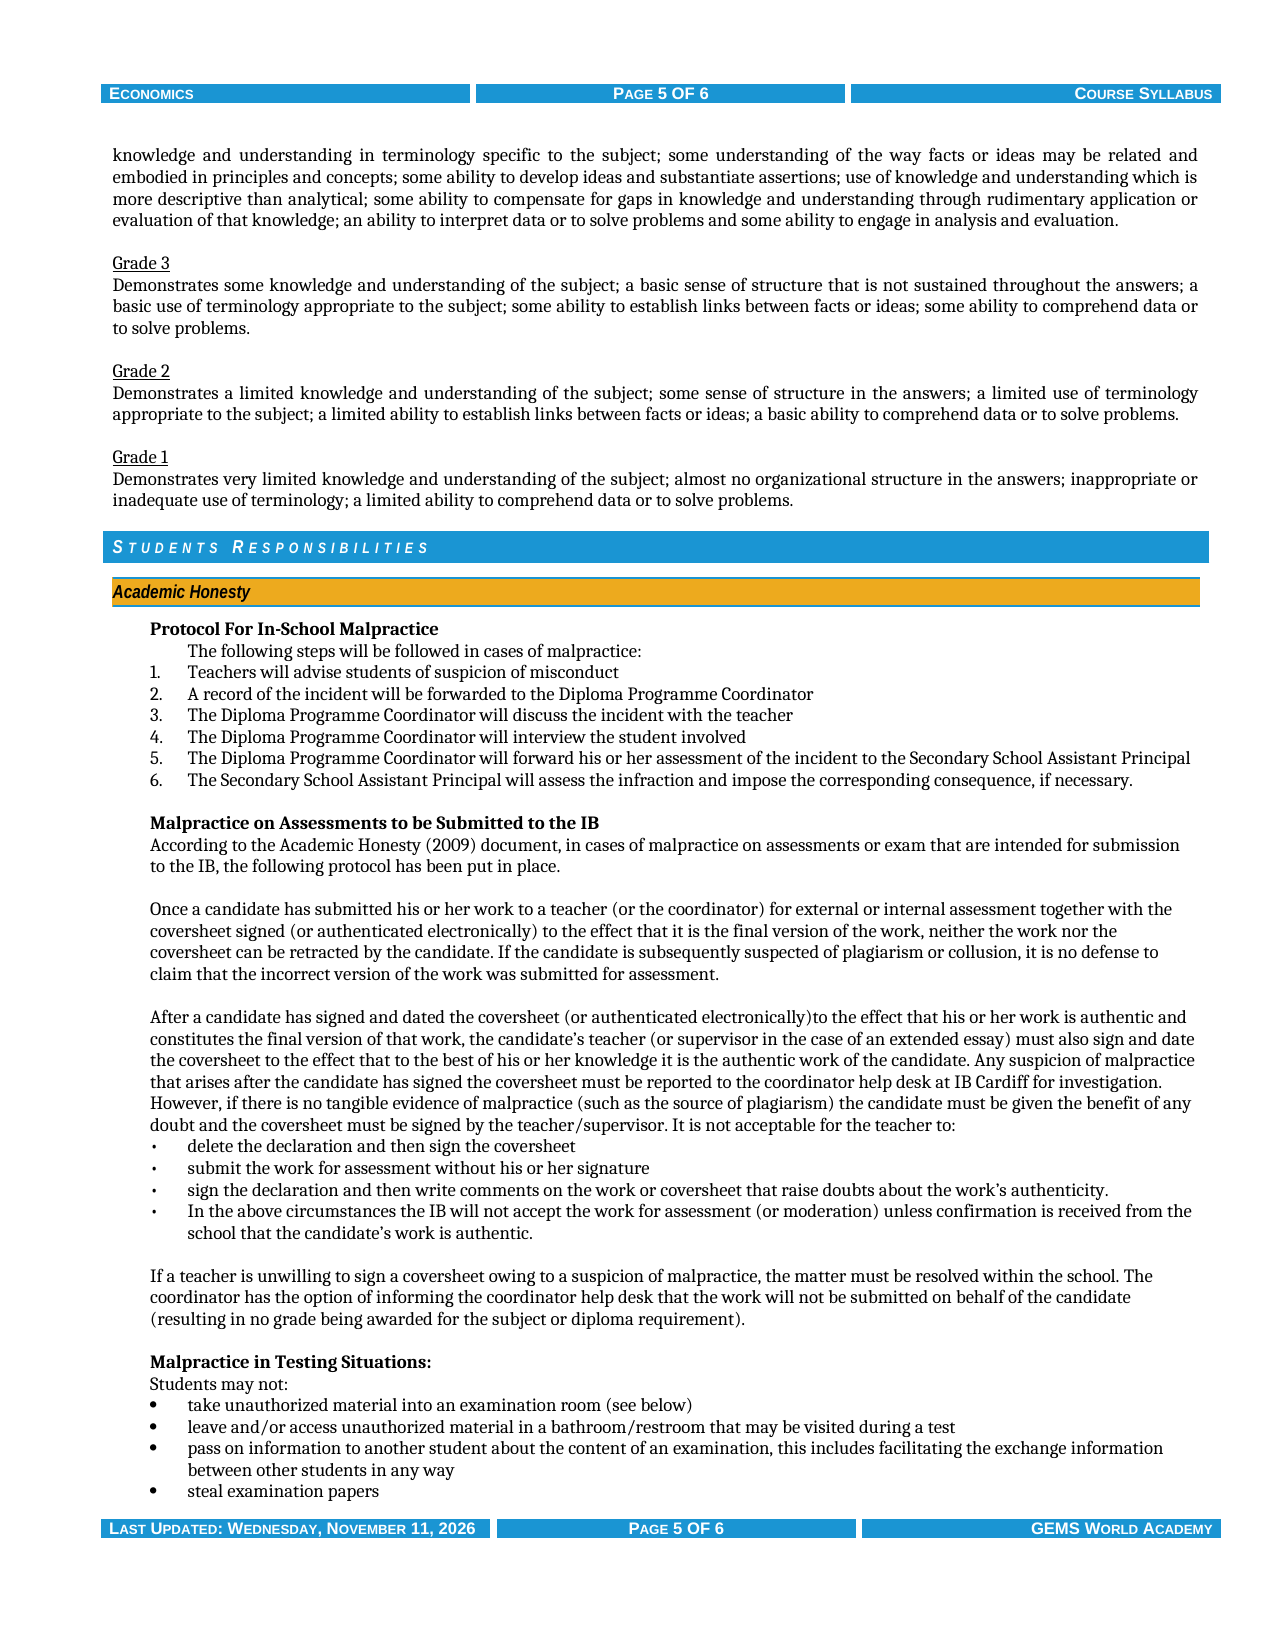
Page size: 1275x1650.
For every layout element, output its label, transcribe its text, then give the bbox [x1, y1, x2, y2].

list The Secondary School Assistant Principal will assess the infraction and impose the corresponding consequence, if necessary. [150, 769, 1200, 791]
text According to the Academic Honesty (2009) document, in cases of malpractice on assessments or exam that are intended for submission to the IB, the following protocol has been put in place. [150, 834, 1200, 877]
list In the above circumstances the IB will not accept the work for assessment (or moderation) unless confirmation is received from the school that the candidate’s work is authentic. [150, 1201, 1200, 1244]
text Malpractice on Assessments to be Submitted to the IB [150, 813, 1200, 834]
list pass on information to another student about the content of an examination, this includes facilitating the exchange information between other students in any way [150, 1438, 1200, 1481]
text After a candidate has signed and dated the coversheet (or authenticated electronically)to the effect that his or her work is authentic and constitutes the final version of that work, the candidate’s teacher (or supervisor in the case of an extended essay) must also sign and date the coversheet to the effect that to the best of his or her knowledge it is the authentic work of the candidate. Any suspicion of malpractice that arises after the candidate has signed the coversheet must be reported to the coordinator help desk at IB Cardiff for investigation. However, if there is no tangible evidence of malpractice (such as the source of plagiarism) the candidate must be given the benefit of any doubt and the coversheet must be signed by the teacher/supervisor. It is not acceptable for the teacher to: [150, 1007, 1200, 1136]
text Demonstrates some knowledge and understanding of the subject; a basic sense of structure that is not sustained throughout the answers; a basic use of terminology appropriate to the subject; some ability to establish links between facts or ideas; some ability to comprehend data or to solve problems. [112, 274, 1200, 339]
list leave and/or access unauthorized material in a bathroom/restroom that may be visited during a test [150, 1416, 1200, 1438]
list A record of the incident will be forwarded to the Diploma Programme Coordinator [150, 683, 1200, 705]
text Demonstrates very limited knowledge and understanding of the subject; almost no organizational structure in the answers; inappropriate or inadequate use of terminology; a limited ability to comprehend data or to solve problems. [112, 468, 1200, 512]
text The following steps will be followed in cases of malpractice: [187, 640, 1200, 662]
list steal examination papers [150, 1481, 1200, 1503]
text Students may not: [150, 1373, 1200, 1395]
text Students Responsibilities [104, 532, 1208, 562]
list take unauthorized material into an examination room (see below) [150, 1395, 1200, 1416]
text Once a candidate has submitted his or her work to a teacher (or the coordinator) for external or internal assessment together with the coversheet signed (or authenticated electronically) to the effect that it is the final version of the work, neither the work nor the coversheet can be retracted by the candidate. If the candidate is subsequently suspected of plagiarism or collusion, it is no defense to claim that the incorrect version of the work was submitted for assessment. [150, 899, 1200, 985]
list The Diploma Programme Coordinator will interview the student involved [150, 726, 1200, 748]
text Malpractice in Testing Situations: [150, 1352, 1200, 1373]
list delete the declaration and then sign the coversheet [150, 1136, 1200, 1158]
list Teachers will advise students of suspicion of misconduct [150, 662, 1200, 683]
text Grade 1 [112, 447, 1200, 468]
list The Diploma Programme Coordinator will forward his or her assessment of the incident to the Secondary School Assistant Principal [150, 748, 1200, 769]
text Grade 2 [112, 361, 1200, 382]
list The Diploma Programme Coordinator will discuss the incident with the teacher [150, 705, 1200, 726]
list submit the work for assessment without his or her signature [150, 1158, 1200, 1179]
text Grade 3 [112, 253, 1200, 274]
list sign the declaration and then write comments on the work or coversheet that raise doubts about the work’s authenticity. [150, 1179, 1200, 1201]
text Demonstrates a limited knowledge and understanding of the subject; some sense of structure in the answers; a limited use of terminology appropriate to the subject; a limited ability to establish links between facts or ideas; a basic ability to comprehend data or to solve problems. [112, 382, 1200, 425]
text Academic Honesty [112, 578, 1200, 607]
text If a teacher is unwilling to sign a coversheet owing to a suspicion of malpractice, the matter must be resolved within the school. The coordinator has the option of informing the coordinator help desk that the work will not be submitted on behalf of the candidate (resulting in no grade being awarded for the subject or diploma requirement). [150, 1265, 1200, 1330]
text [112, 145, 1200, 231]
text Protocol For In-School Malpractice [150, 618, 1200, 640]
